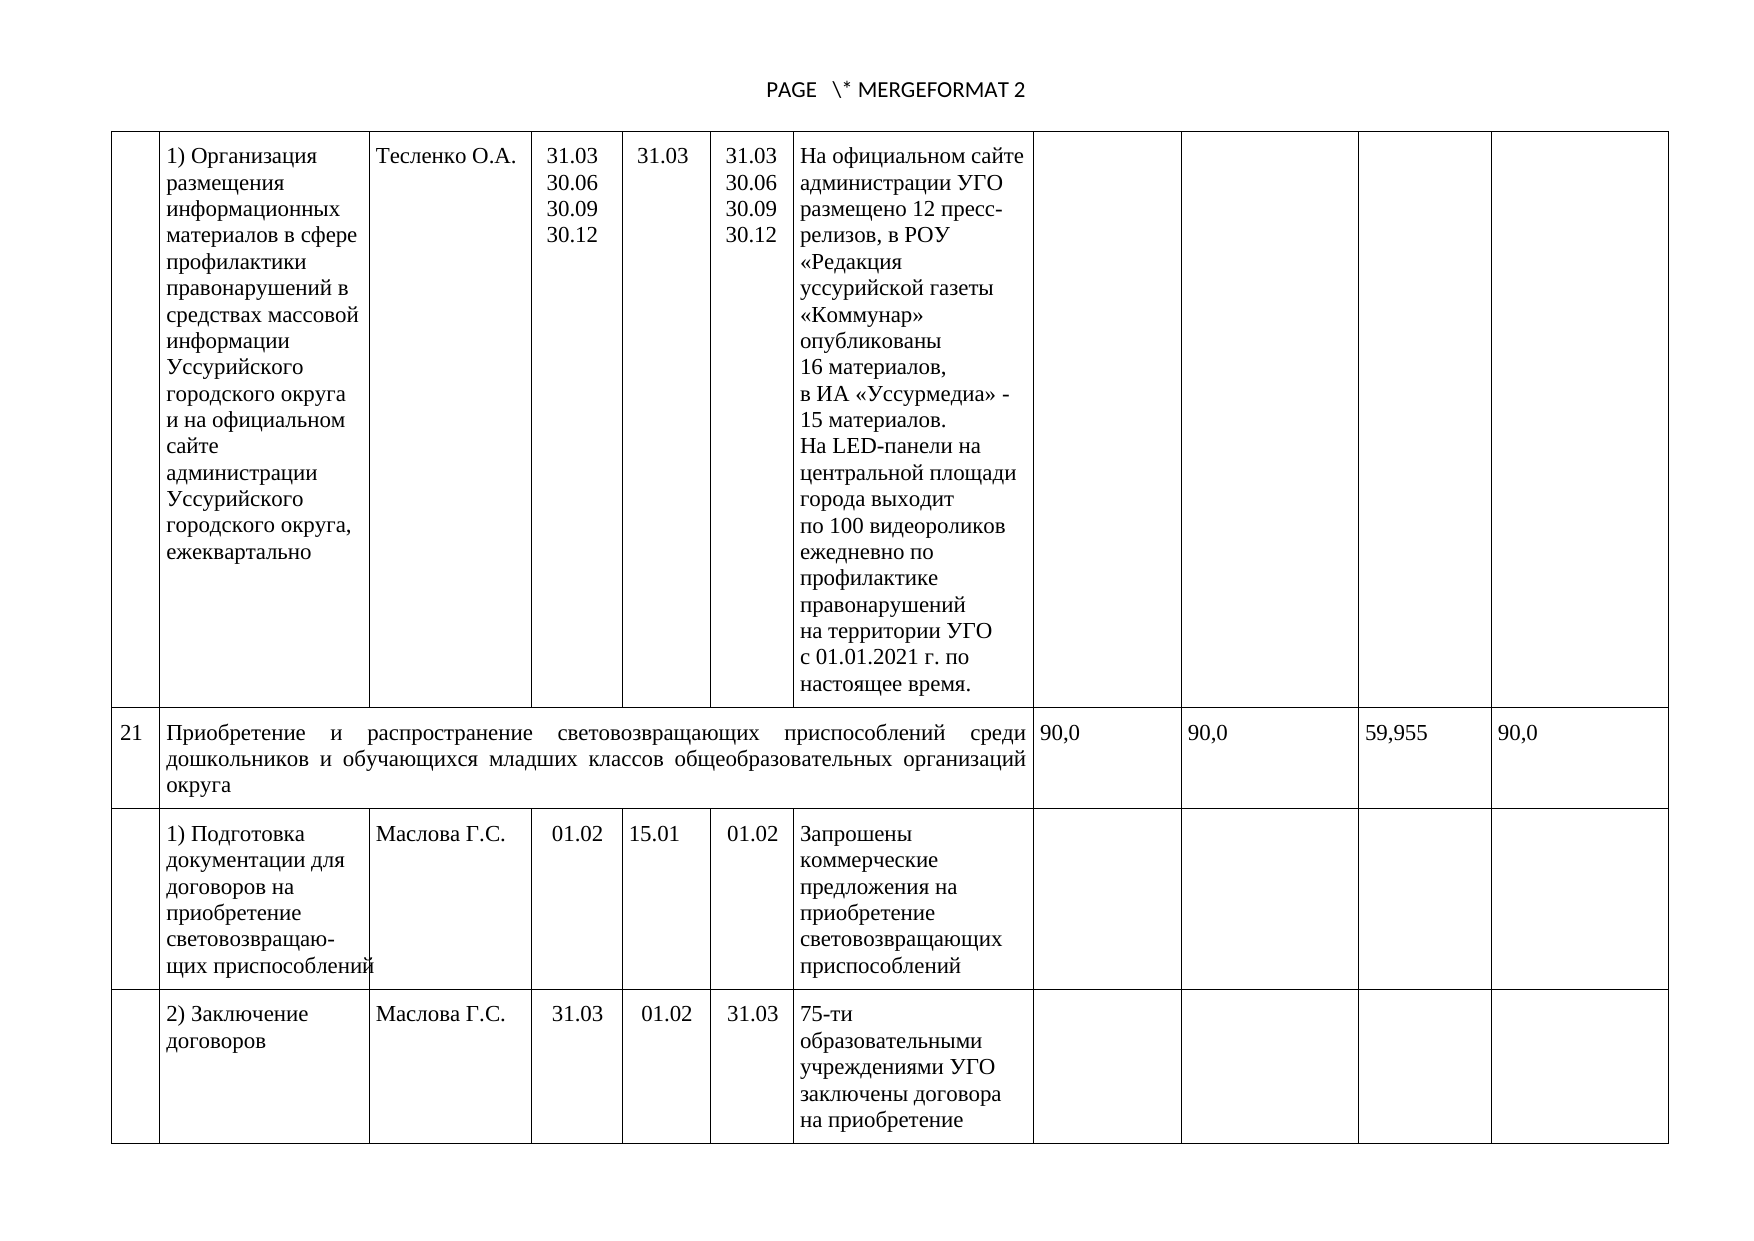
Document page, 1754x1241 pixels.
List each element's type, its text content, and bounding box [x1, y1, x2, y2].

table_cell 90,0 [1182, 708, 1358, 808]
table_cell 31.03 [711, 990, 793, 1143]
table_cell 31.03 [532, 990, 622, 1143]
table_cell [1359, 809, 1491, 989]
table_cell 1) Организация размещения информационных материалов в сфере профилактики правонарушений в средствах массовой информации Уссурийского городского округа и на официальном сайте администрации Уссурийского городского округа, ежеквартально [160, 132, 369, 707]
table_cell [112, 990, 159, 1143]
table_cell Приобретение и распространение световозвращающих приспособлений среди дошкольников и обучающихся младших классов общеобразовательных организаций округа [160, 708, 1033, 808]
table_cell [1182, 809, 1358, 989]
table_cell [112, 809, 159, 989]
table_cell 31.03 30.06 30.09 30.12 [532, 132, 622, 707]
table_cell 31.03 [623, 132, 710, 707]
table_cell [160, 990, 369, 1143]
table_cell [1182, 132, 1358, 707]
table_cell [794, 990, 1033, 1143]
table_cell [1492, 132, 1668, 707]
table_cell 01.02 [623, 990, 710, 1143]
table_cell 1) Подготовка документации для договоров на приобретение световозвращаю- щих приспособлений [160, 809, 369, 989]
table_cell 01.02 [711, 809, 793, 989]
table_cell 90,0 [1492, 708, 1668, 808]
table_cell [1182, 990, 1358, 1143]
table_cell Маслова Г.С. [370, 809, 531, 989]
table_cell [1359, 990, 1491, 1143]
table_cell 01.02 [532, 809, 622, 989]
table_cell Тесленко О.А. [370, 132, 531, 707]
table_cell [1034, 809, 1181, 989]
table_cell [1034, 132, 1181, 707]
table_cell [1359, 132, 1491, 707]
table_cell [112, 132, 159, 707]
table_cell 59,955 [1359, 708, 1491, 808]
table_cell [1492, 990, 1668, 1143]
table_cell 31.03 30.06 30.09 30.12 [711, 132, 793, 707]
table_cell Запрошены коммерческие предложения на приобретение световозвращающих приспособлений [794, 809, 1033, 989]
table_cell 21 [112, 708, 159, 808]
table_cell 15.01 [623, 809, 710, 989]
table_cell На официальном сайте администрации УГО размещено 12 пресс-релизов, в РОУ «Редакция уссурийской газеты «Коммунар» опубликованы 16 материалов, в ИА «Уссурмедиа» - 15 материалов. На LED-панели на центральной площади города выходит по 100 видеороликов ежедневно по профилактике правонарушений на территории УГО с 01.01.2021 г. по настоящее время. [794, 132, 1033, 707]
table_cell Маслова Г.С. [370, 990, 531, 1143]
table_cell [1492, 809, 1668, 989]
table_cell [1034, 990, 1181, 1143]
table_cell 90,0 [1034, 708, 1181, 808]
